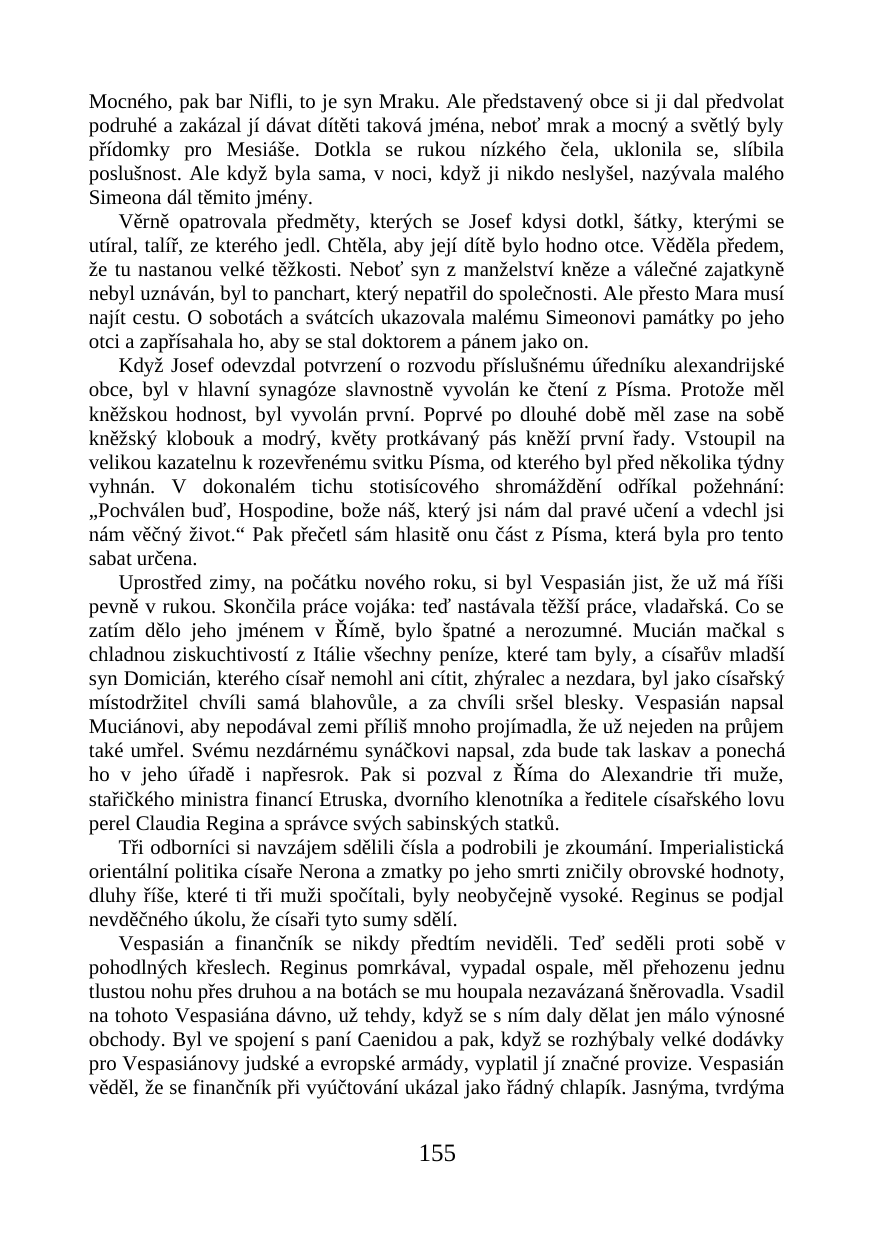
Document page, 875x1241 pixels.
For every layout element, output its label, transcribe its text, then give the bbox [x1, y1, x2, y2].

text Když Josef odevzdal potvrzení o rozvodu příslušnému úředníku alexandrijské obce, byl v hlavní synagóze slavnostně vyvolán ke čtení z Písma. Protože měl kněžskou hodnost, byl vyvolán první. Poprvé po dlouhé době měl zase na sobě kněžský klobouk a modrý, květy protkávaný pás kněží první řady. Vstoupil na velikou kazatelnu k rozevřenému svitku Písma, od kterého byl před několika týdny vyhnán. V dokonalém tichu stotisícového shromáždění odříkal požehnání: „Pochválen buď, Hospodine, bože náš, který jsi nám dal pravé učení a vdechl jsi nám věčný život.“ Pak přečetl sám hlasitě onu část z Písma, která byla pro tento sabat určena. [89, 353, 785, 570]
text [89, 89, 785, 209]
text Věrně opatrovala předměty, kterých se Josef kdysi dotkl, šátky, kterými se utíral, talíř, ze kterého jedl. Chtěla, aby její dítě bylo hodno otce. Věděla předem, že tu nastanou velké těžkosti. Neboť syn z manželství kněze a válečné zajatkyně nebyl uznáván, byl to panchart, který nepatřil do společnosti. Ale přesto Mara musí najít cestu. O sobotách a svátcích ukazovala malému Simeonovi památky po jeho otci a zapřísahala ho, aby se stal doktorem a pánem jako on. [89, 209, 785, 353]
text Tři odborníci si navzájem sdělili čísla a podrobili je zkoumání. Imperialistická orientální politika císaře Nerona a zmatky po jeho smrti zničily obrovské hodnoty, dluhy říše, které ti tři muži spočítali, byly neobyčejně vysoké. Reginus se podjal nevděčného úkolu, že císaři tyto sumy sdělí. [89, 834, 785, 931]
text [89, 931, 785, 1099]
text Uprostřed zimy, na počátku nového roku, si byl Vespasián jist, že už má říši pevně v rukou. Skončila práce vojáka: teď nastávala těžší práce, vladařská. Co se zatím dělo jeho jménem v Římě, bylo špatné a nerozumné. Mucián mačkal s chladnou ziskuchtivostí z Itálie všechny peníze, které tam byly, a císařův mladší syn Domicián, kterého císař nemohl ani cítit, zhýralec a nezdara, byl jako císařský místodržitel chvíli samá blahovůle, a za chvíli sršel blesky. Vespasián napsal Muciánovi, aby nepodával zemi příliš mnoho projímadla, že už nejeden na průjem také umřel. Svému nezdárnému synáčkovi napsal, zda bude tak laskav a ponechá ho v jeho úřadě i napřesrok. Pak si pozval z Říma do Alexandrie tři muže, stařičkého ministra financí Etruska, dvorního klenotníka a ředitele císařského lovu perel Claudia Regina a správce svých sabinských statků. [89, 570, 785, 834]
